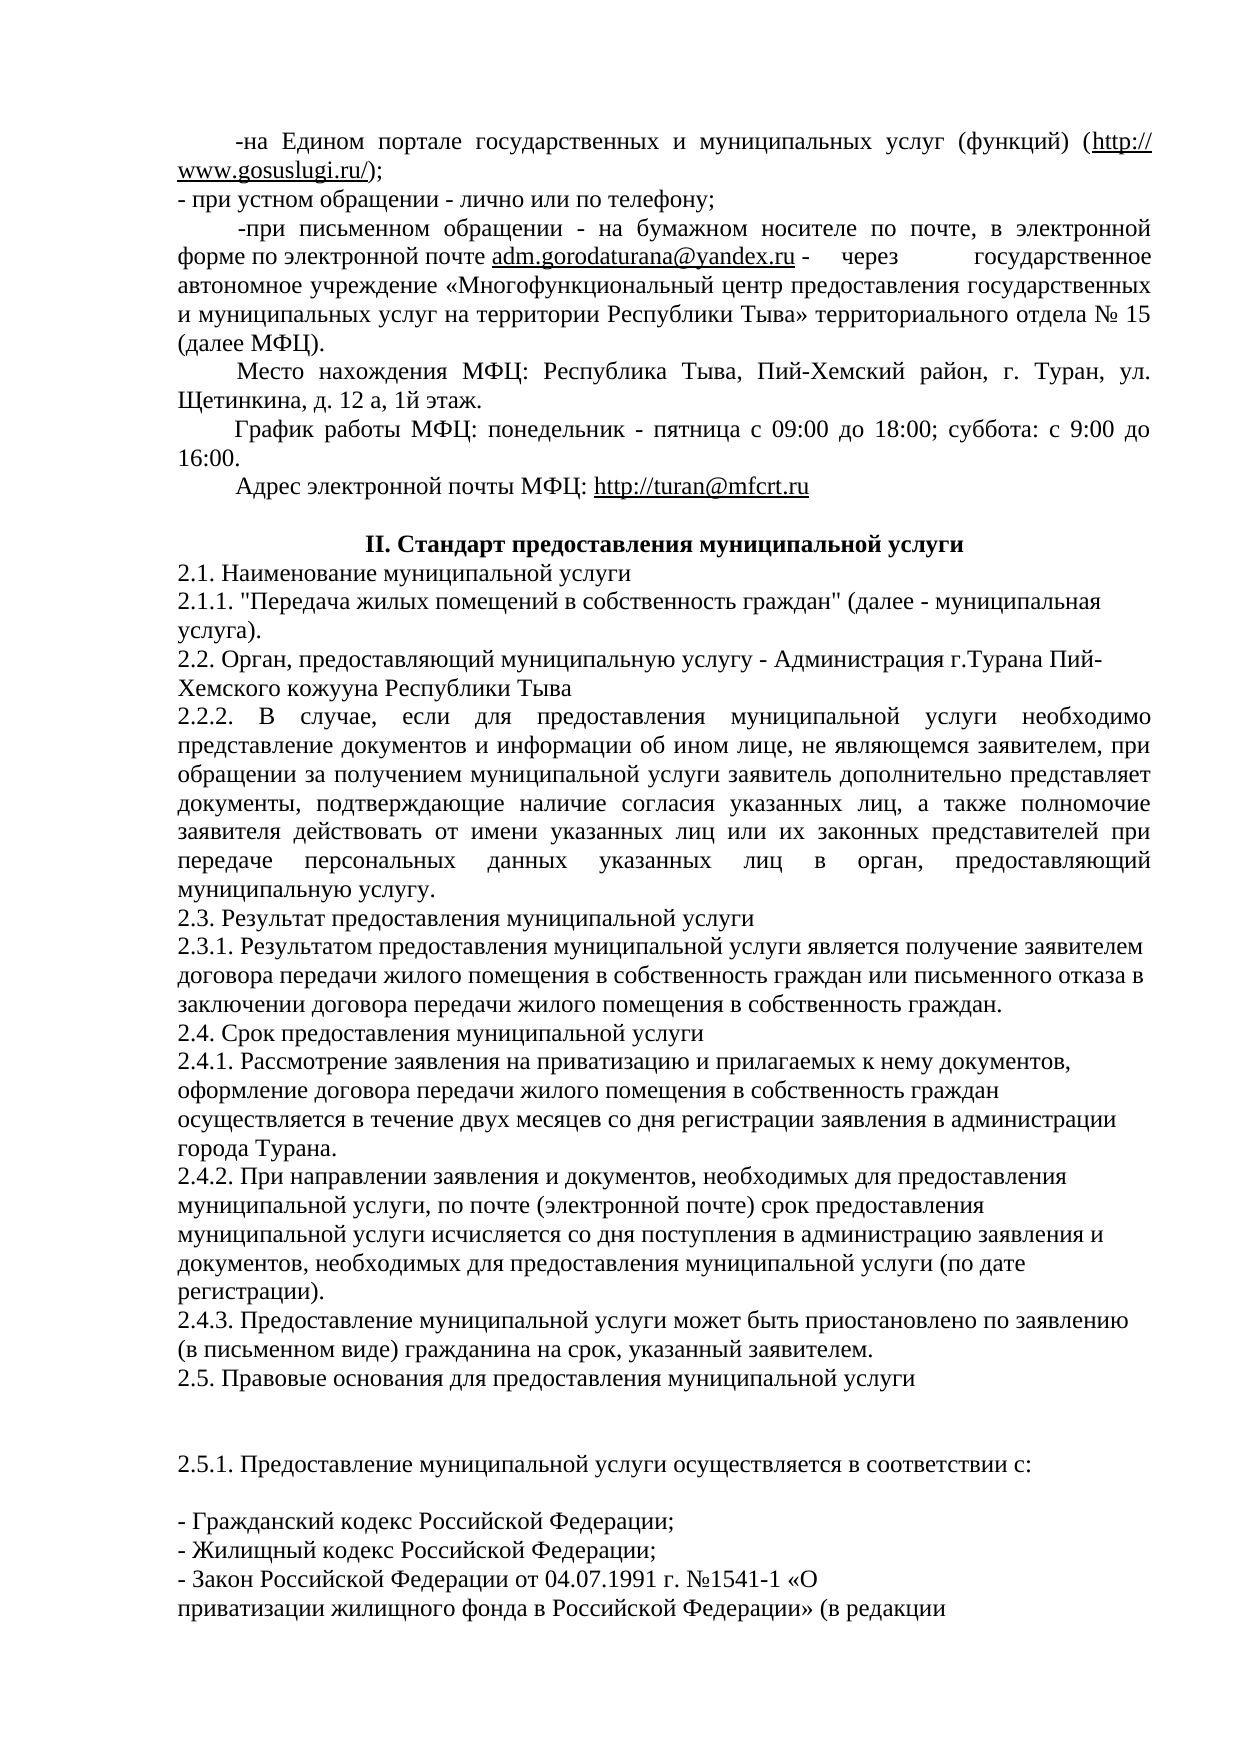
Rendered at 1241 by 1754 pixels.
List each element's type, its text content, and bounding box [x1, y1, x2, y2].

text 2.4.2. При направлении заявления и документов, необходимых для предоставления муниципальной услуги, по почте (электронной почте) срок предоставления муниципальной услуги исчисляется со дня поступления в администрацию заявления и документов, необходимых для предоставления муниципальной услуги (по дате регистрации). [177, 1161, 1152, 1305]
text 2.2.2. В случае, если для предоставления муниципальной услуги необходимо представление документов и информации об ином лице, не являющемся заявителем, при обращении за получением муниципальной услуги заявитель дополнительно представляет документы, подтверждающие наличие согласия указанных лиц, а также полномочие заявителя действовать от имени указанных лиц или их законных представителей при передаче персональных данных указанных лиц в орган, предоставляющий муниципальную услугу. [177, 701, 1152, 903]
text - при устном обращении - лично или по телефону; [177, 184, 1152, 213]
text 2.4. Срок предоставления муниципальной услуги [177, 1018, 1152, 1046]
text - Жилищный кодекс Российской Федерации; [177, 1535, 1152, 1564]
text 2.1. Наименование муниципальной услуги [177, 558, 1152, 586]
text II. Стандарт предоставления муниципальной услуги [177, 529, 1152, 558]
text -при письменном обращении - на бумажном носителе по почте, в электронной форме по электронной почте adm.gorodaturana@yandex.ru - через государственное автономное учреждение «Многофункциональный центр предоставления государственных и муниципальных услуг на территории Республики Тыва» территориального отдела № 15 (далее МФЦ). [177, 213, 1152, 356]
text - Закон Российской Федерации от 04.07.1991 г. №1541-1 «О [177, 1564, 1152, 1593]
text приватизации жилищного фонда в Российской Федерации» (в редакции [177, 1593, 1152, 1621]
text 2.3. Результат предоставления муниципальной услуги [177, 903, 1152, 931]
text График работы МФЦ: понедельник - пятница с 09:00 до 18:00; суббота: с 9:00 до 16:00. [177, 414, 1152, 471]
text 2.3.1. Результатом предоставления муниципальной услуги является получение заявителем договора передачи жилого помещения в собственность граждан или письменного отказа в заключении договора передачи жилого помещения в собственность граждан. [177, 931, 1152, 1018]
text 2.4.1. Рассмотрение заявления на приватизацию и прилагаемых к нему документов, оформление договора передачи жилого помещения в собственность граждан осуществляется в течение двух месяцев со дня регистрации заявления в администрации города Турана. [177, 1046, 1152, 1161]
text 2.4.3. Предоставление муниципальной услуги может быть приостановлено по заявлению (в письменном виде) гражданина на срок, указанный заявителем. [177, 1305, 1152, 1363]
text Место нахождения МФЦ: Республика Тыва, Пий-Хемский район, г. Туран, ул. Щетинкина, д. 12 а, 1й этаж. [177, 356, 1152, 414]
text 2.2. Орган, предоставляющий муниципальную услугу - Администрация г.Турана Пий-Хемского кожууна Республики Тыва [177, 644, 1152, 701]
text 2.1.1. "Передача жилых помещений в собственность граждан" (далее - муниципальная услуга). [177, 586, 1152, 644]
text 2.5.1. Предоставление муниципальной услуги осуществляется в соответствии с: [177, 1449, 1152, 1478]
text Адрес электронной почты МФЦ: http://turan@mfcrt.ru [177, 471, 1152, 500]
text 2.5. Правовые основания для предоставления муниципальной услуги [177, 1363, 1152, 1391]
text - Гражданский кодекс Российской Федерации; [177, 1506, 1152, 1535]
text -на Едином портале государственных и муниципальных услуг (функций) (http:// www.gosuslugi.ru/); [177, 126, 1152, 184]
